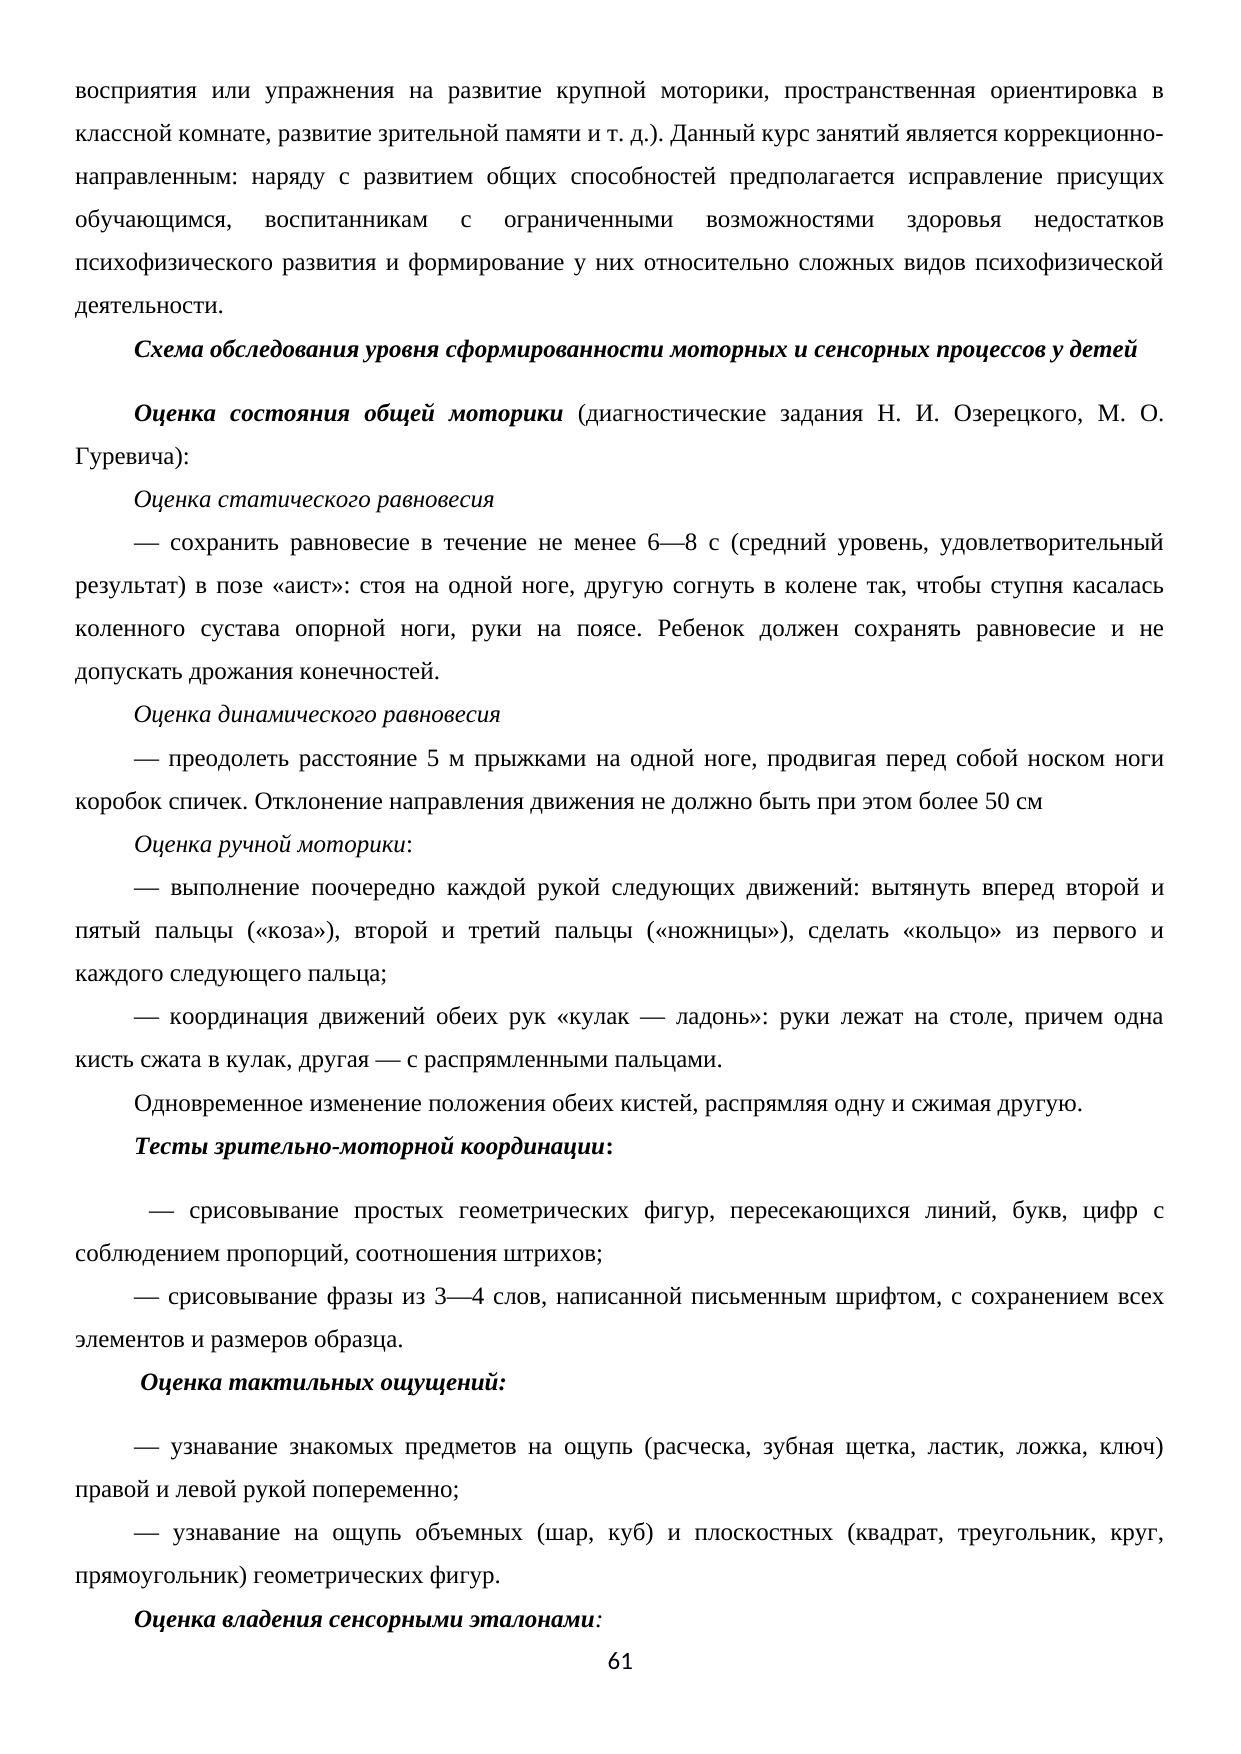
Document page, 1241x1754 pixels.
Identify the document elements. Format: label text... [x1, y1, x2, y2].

text — узнавание на ощупь объемных (шар, куб) и плоскостных (квадрат, треугольник, круг, прямоугольник) геометрических фигур. [75, 1517, 1165, 1589]
text — выполнение поочередно каждой рукой следующих движений: вытянуть вперед второй и пятый пальцы («коза»), второй и третий пальцы («ножницы»), сделать «кольцо» из первого и каждого следующего пальца; [75, 872, 1165, 987]
list Оценка владения сенсорными эталонами: [134, 1604, 1165, 1632]
text — координация движений обеих рук «кулак — ладонь»: руки лежат на столе, причем одна кисть сжата в кулак, другая — с распрямленными пальцами. [75, 1001, 1165, 1073]
text Оценка тактильных ощущений: [75, 1367, 1165, 1396]
text — узнавание знакомых предметов на ощупь (расческа, зубная щетка, ластик, ложка, ключ) правой и левой рукой попеременно; [75, 1431, 1165, 1503]
text Схема обследования уровня сформированности моторных и сенсорных процессов у детей [75, 334, 1165, 362]
text — срисовывание простых геометрических фигур, пересекающихся линий, букв, цифр с соблюдением пропорций, соотношения штрихов; [75, 1195, 1165, 1267]
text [75, 75, 1165, 319]
text Тесты зрительно-моторной координации: [75, 1131, 1165, 1159]
text — преодолеть расстояние прыжками на одной ноге, продвигая перед собой носком ноги коробок спичек. Отклонение направления движения не должно быть при этом более [75, 743, 1165, 814]
list Оценка состояния общей моторики (диагностические задания Н. И. Озерецкого, М. О. Гуревича): [75, 398, 1165, 469]
text Одновременное изменение положения обеих кистей, распрямляя одну и сжимая другую. [75, 1088, 1165, 1116]
text — сохранить равновесие в течение не менее 6—8 с (средний уровень, удовлетворительный результат) в позе «аист»: стоя на одной ноге, другую согнуть в колене так, чтобы ступня касалась коленного сустава опорной ноги, руки на поясе. Ребенок должен сохранять равновесие и не допускать дрожания конечностей. [75, 527, 1165, 685]
text — срисовывание фразы из 3—4 слов, написанной письменным шрифтом, с сохранением всех элементов и размеров образца. [75, 1281, 1165, 1353]
text Оценка статического равновесия [133, 484, 1165, 513]
list Оценка ручной моторики: [134, 829, 1165, 858]
text Оценка динамического равновесия [133, 699, 1165, 728]
